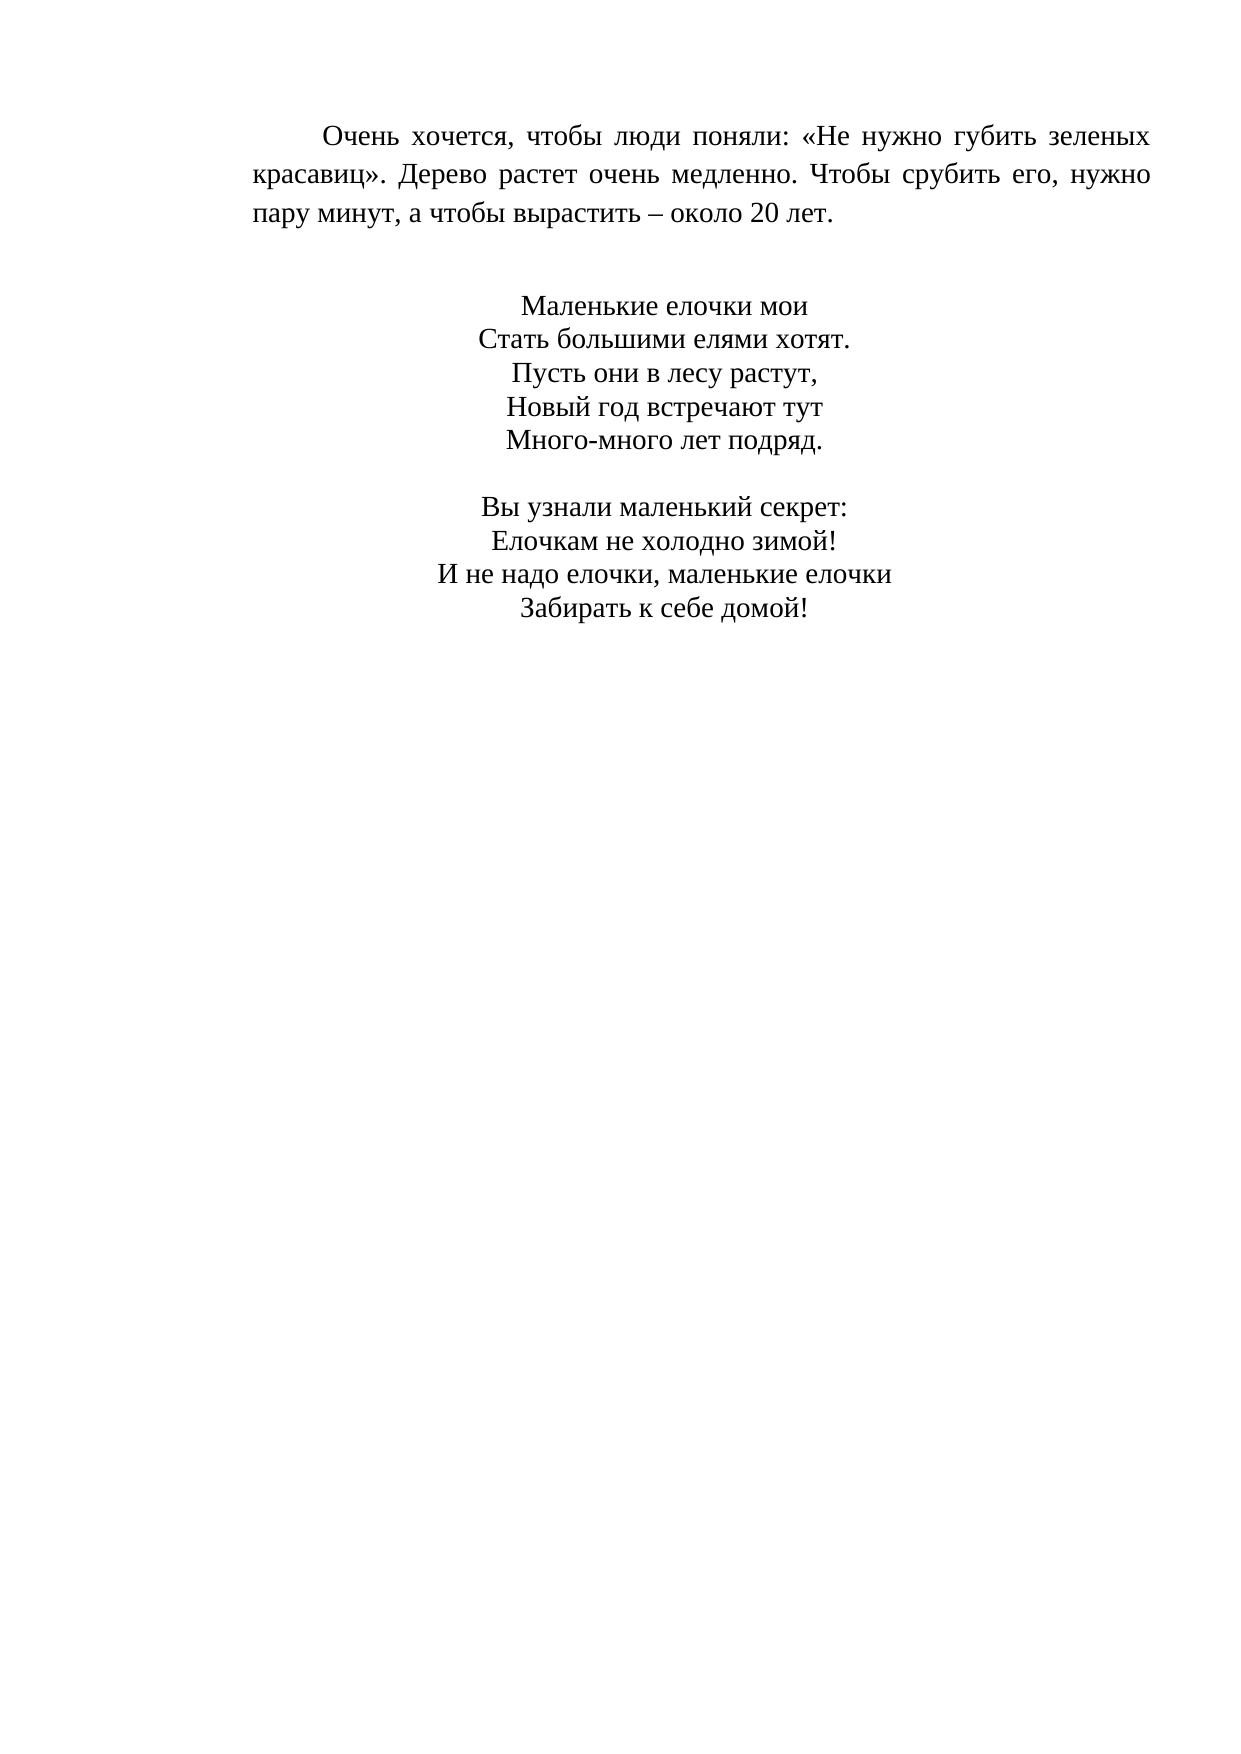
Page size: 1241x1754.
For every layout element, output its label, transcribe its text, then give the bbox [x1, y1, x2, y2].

text Маленькие елочки мои Стать большими елями хотят. Пусть они в лесу растут, Новый год встречают тут Много-много лет подряд. Вы узнали маленький секрет: Елочкам не холодно зимой! И не надо елочки, маленькие елочки Забирать к себе домой! [177, 254, 1152, 623]
list Очень хочется, чтобы люди поняли: «Не нужно губить зеленых красавиц». Дерево растет очень медленно. Чтобы срубить его, нужно пару минут, а чтобы вырастить – около 20 лет. [252, 118, 1152, 229]
